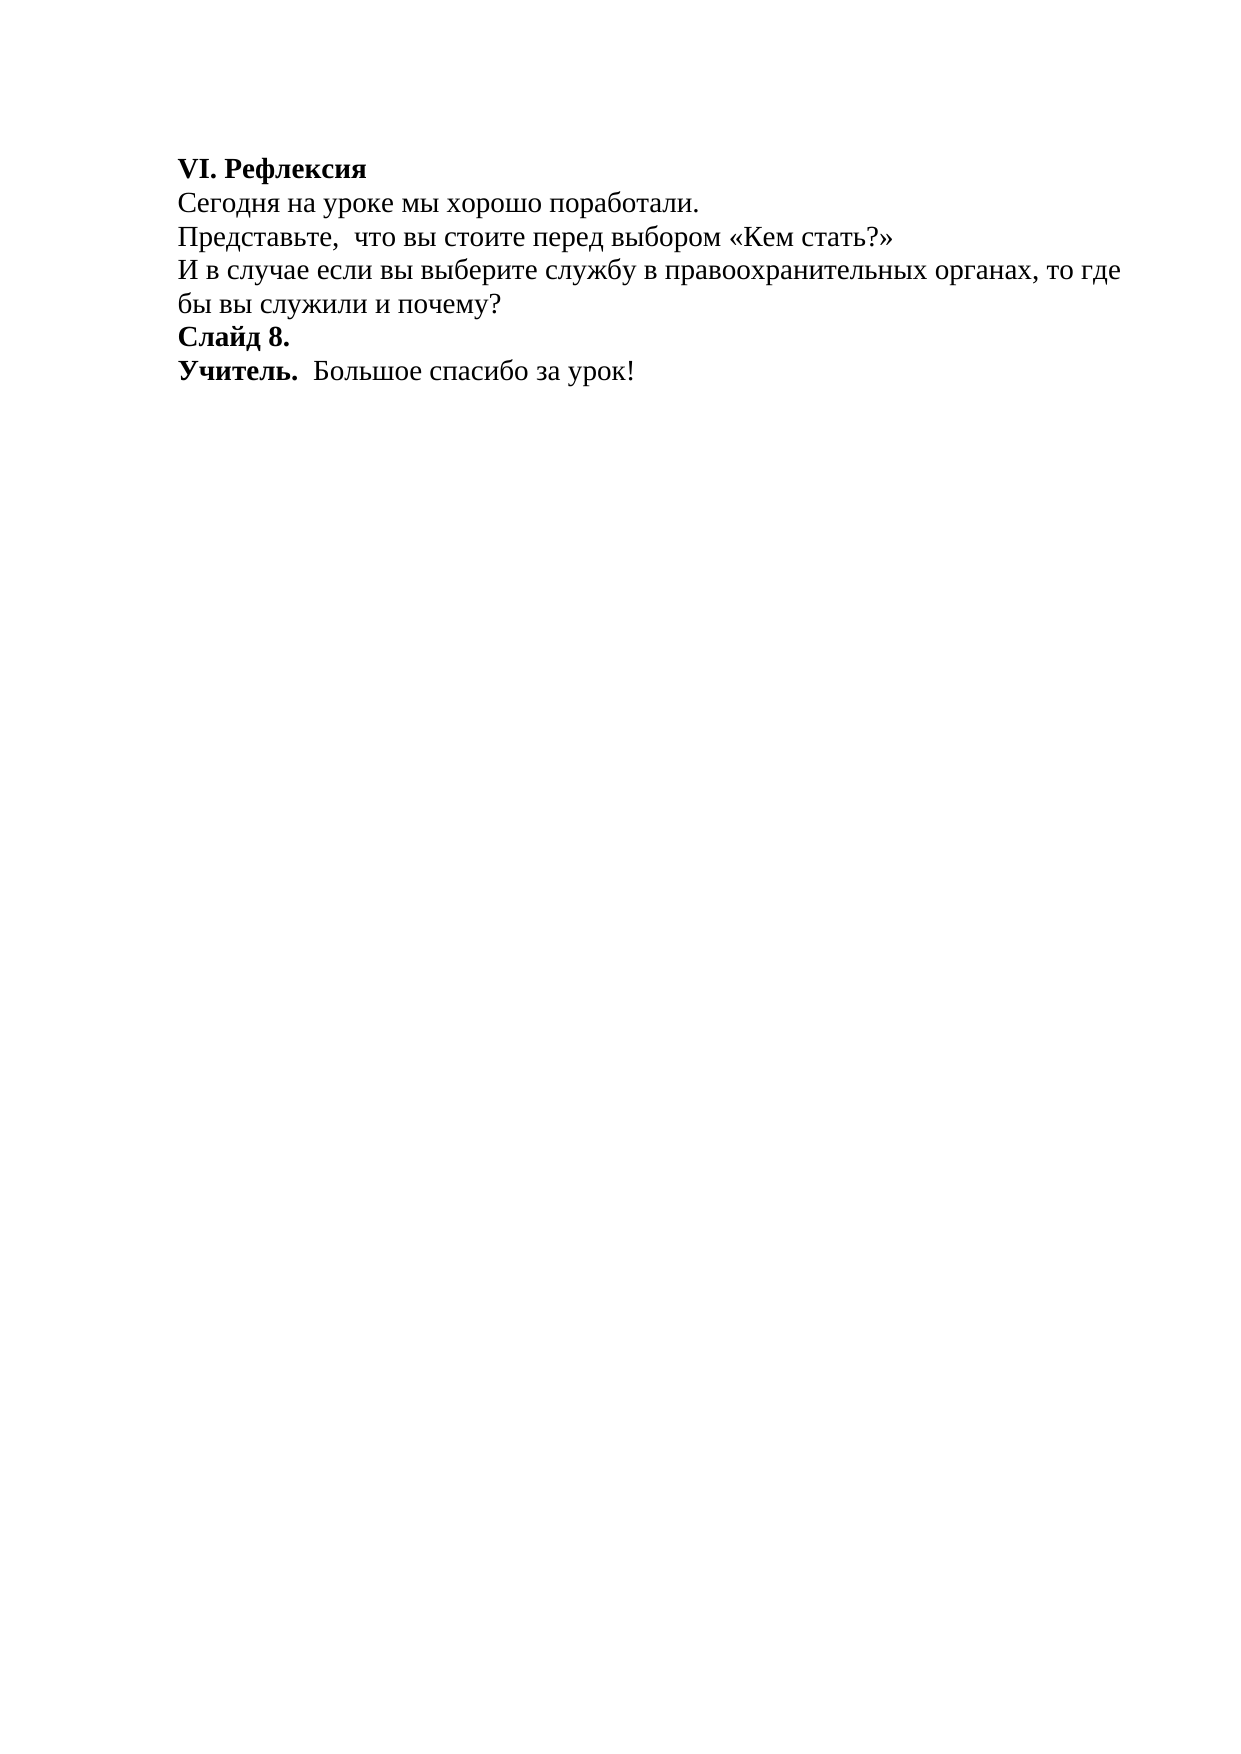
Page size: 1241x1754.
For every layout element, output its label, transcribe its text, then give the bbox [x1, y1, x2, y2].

text Сегодня на уроке мы хорошо поработали. [177, 185, 1152, 219]
text Учитель. Большое спасибо за урок! [177, 353, 1152, 386]
text Слайд 8. [177, 319, 1152, 353]
text И в случае если вы выберите службу в правоохранительных органах, то где бы вы служили и почему? [177, 252, 1152, 319]
text Представьте, что вы стоите перед выбором «Кем стать?» [177, 219, 1152, 252]
text VI. Рефлексия [177, 152, 1152, 185]
